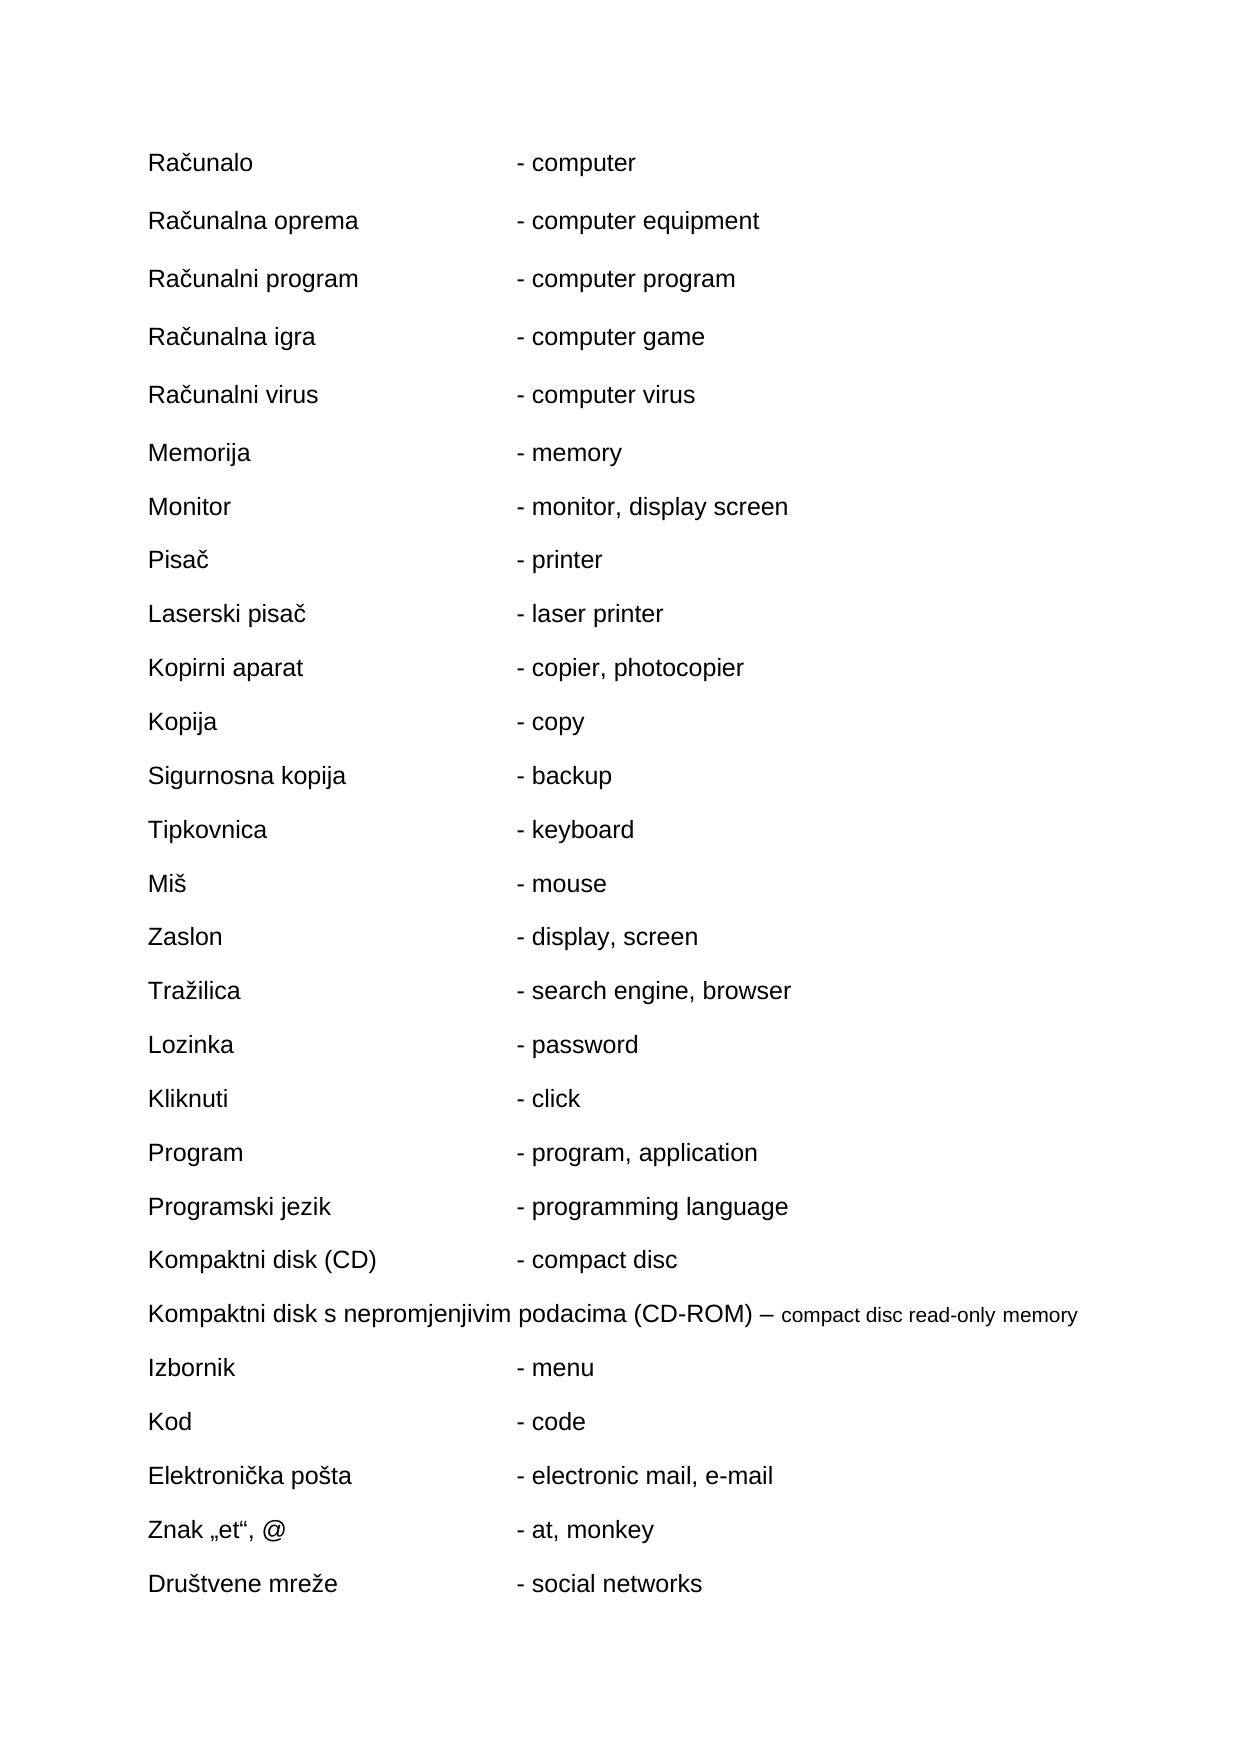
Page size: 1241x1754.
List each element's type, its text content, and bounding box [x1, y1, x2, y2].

text Zaslon - display, screen [148, 922, 1093, 951]
text Kliknuti - click [148, 1084, 1093, 1113]
text Tražilica - search engine, browser [148, 976, 1093, 1005]
text Elektronička pošta - electronic mail, e-mail [148, 1461, 1093, 1490]
text Računalna oprema - computer equipment [148, 206, 1093, 234]
text Kompaktni disk (CD) - compact disc [148, 1246, 1093, 1274]
text Programski jezik - programming language [148, 1192, 1093, 1220]
text Računalni virus - computer virus [148, 380, 1093, 408]
text Računalna igra - computer game [148, 322, 1093, 350]
text Kopija - copy [148, 707, 1093, 736]
text Miš - mouse [148, 868, 1093, 897]
text Računalo - computer [148, 148, 1093, 176]
text Pisač - printer [148, 545, 1093, 574]
text Memorija - memory [148, 438, 1093, 466]
text Kopirni aparat - copier, photocopier [148, 653, 1093, 682]
text Sigurnosna kopija - backup [148, 761, 1093, 789]
text Znak „et“, @ - at, monkey [148, 1515, 1093, 1543]
text Društvene mreže - social networks [148, 1569, 1093, 1597]
text Kompaktni disk s nepromjenjivim podacima (CD-ROM) – compact disc read-only memory [148, 1299, 1093, 1328]
text Računalni program - computer program [148, 264, 1093, 292]
text Monitor - monitor, display screen [148, 492, 1093, 520]
text Program - program, application [148, 1138, 1093, 1167]
text Tipkovnica - keyboard [148, 815, 1093, 843]
text Lozinka - password [148, 1030, 1093, 1059]
text Laserski pisač - laser printer [148, 599, 1093, 628]
text Izbornik - menu [148, 1353, 1093, 1382]
text Kod - code [148, 1407, 1093, 1436]
